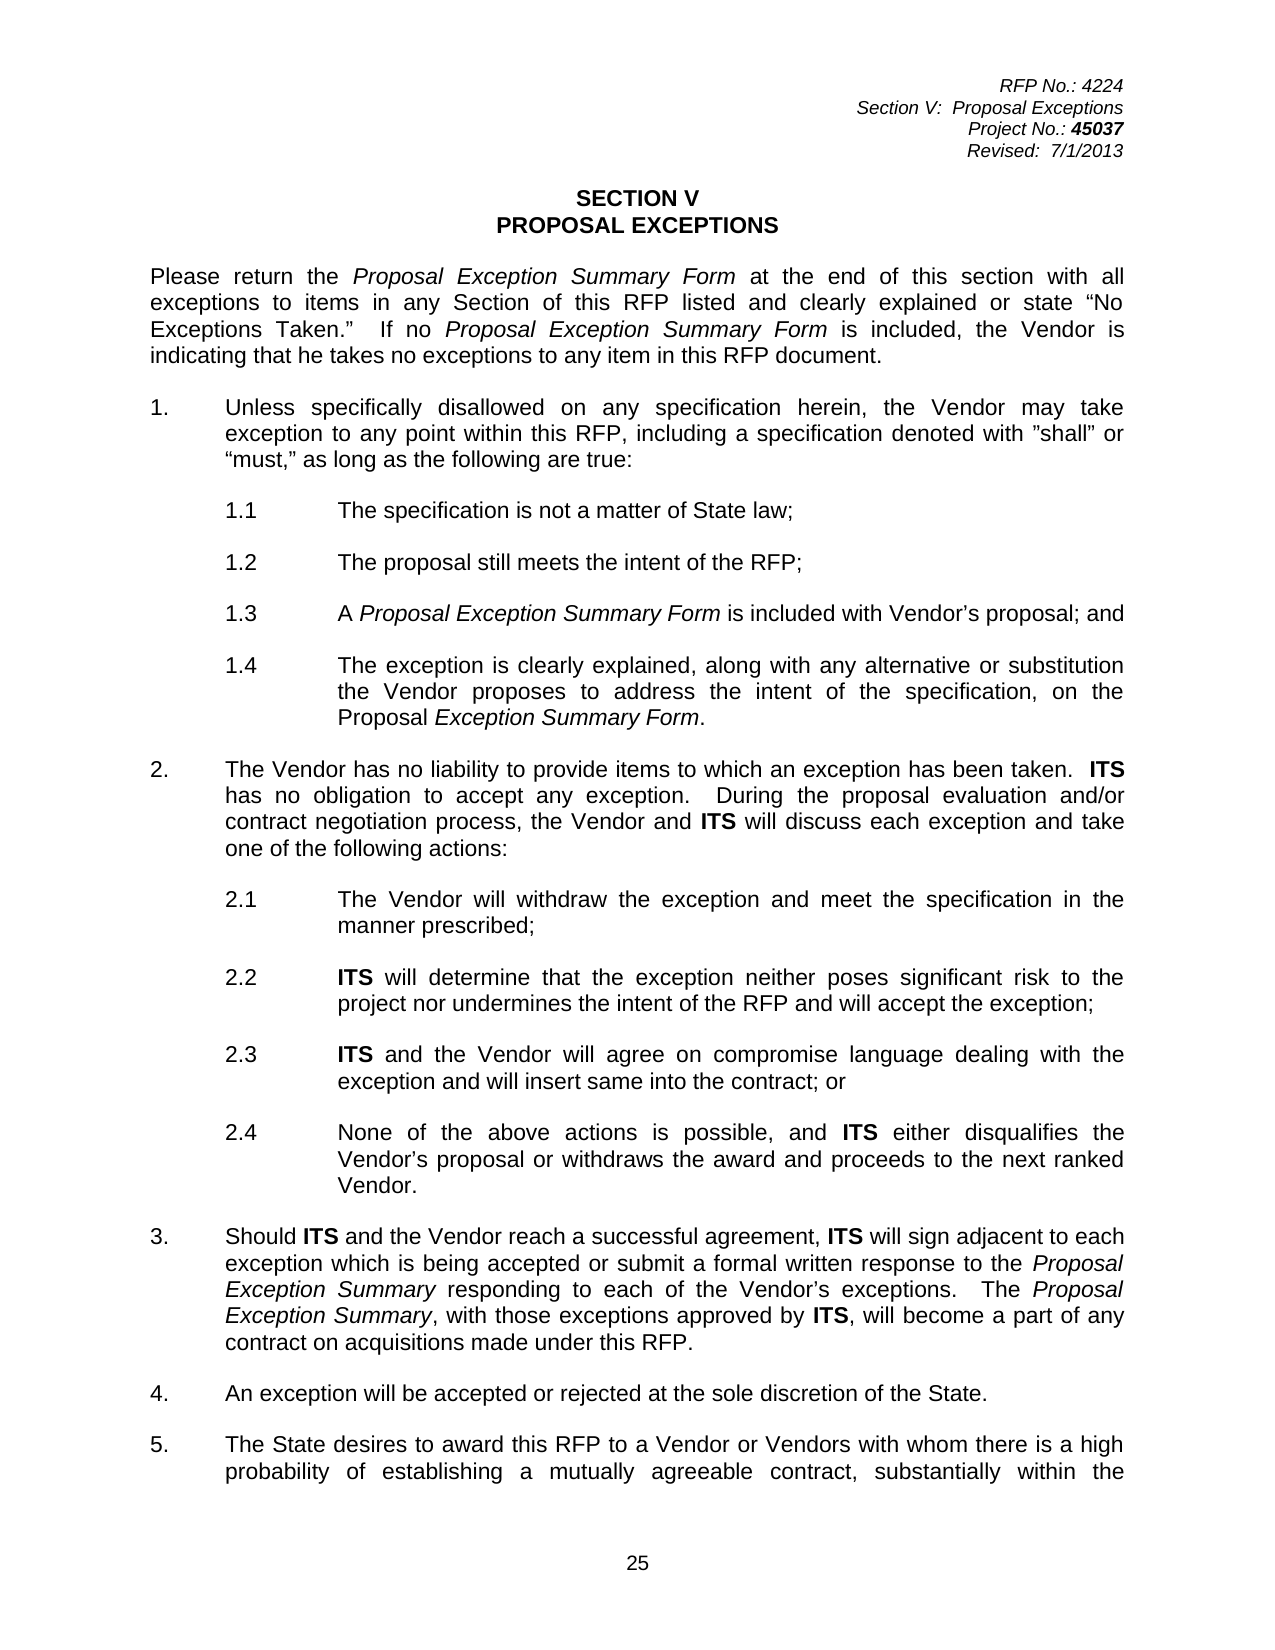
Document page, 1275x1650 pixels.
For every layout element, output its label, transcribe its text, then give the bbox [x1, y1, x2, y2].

text ITS will determine that the exception neither poses significant risk to the project nor undermines the intent of the RFP and will accept the exception; [225, 964, 1125, 1016]
list Unless specifically disallowed on any specification herein, the Vendor may take exception to any point within this RFP, including a specification denoted with ”shall” or “must,” as long as the following are true: [150, 393, 1125, 472]
text The proposal still meets the intent of the RFP; [225, 549, 1125, 575]
text None of the above actions is possible, and ITS either disqualifies the Vendor’s proposal or withdraws the award and proceeds to the next ranked Vendor. [225, 1119, 1125, 1198]
subtitle PROPOSAL EXCEPTIONS [150, 212, 1125, 238]
text The Vendor will withdraw the exception and meet the specification in the manner prescribed; [225, 886, 1125, 939]
text The specification is not a matter of State law; [225, 497, 1125, 524]
list Please return the Proposal Exception Summary Form at the end of this section with all exceptions to items in any Section of this RFP listed and clearly explained or state “No Exceptions Taken.” If no Proposal Exception Summary Form is included, the Vendor is indicating that he takes no exceptions to any item in this RFP document. [150, 263, 1125, 368]
text The exception is clearly explained, along with any alternative or substitution the Vendor proposes to address the intent of the specification, on the Proposal Exception Summary Form. [225, 652, 1125, 731]
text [150, 1431, 1125, 1484]
list The Vendor has no liability to provide items to which an exception has been taken. ITS has no obligation to accept any exception. During the proposal evaluation and/or contract negotiation process, the Vendor and ITS will discuss each exception and take one of the following actions: [150, 756, 1125, 861]
list An exception will be accepted or rejected at the sole discretion of the State. [150, 1380, 1125, 1406]
text ITS and the Vendor will agree on compromise language dealing with the exception and will insert same into the contract; or [225, 1041, 1125, 1094]
text A Proposal Exception Summary Form is included with Vendor’s proposal; and [225, 600, 1125, 627]
list Should ITS and the Vendor reach a successful agreement, ITS will sign adjacent to each exception which is being accepted or submit a formal written response to the Proposal Exception Summary responding to each of the Vendor’s exceptions. The Proposal Exception Summary, with those exceptions approved by ITS, will become a part of any contract on acquisitions made under this RFP. [150, 1223, 1125, 1355]
subtitle SECTION V [150, 185, 1125, 212]
